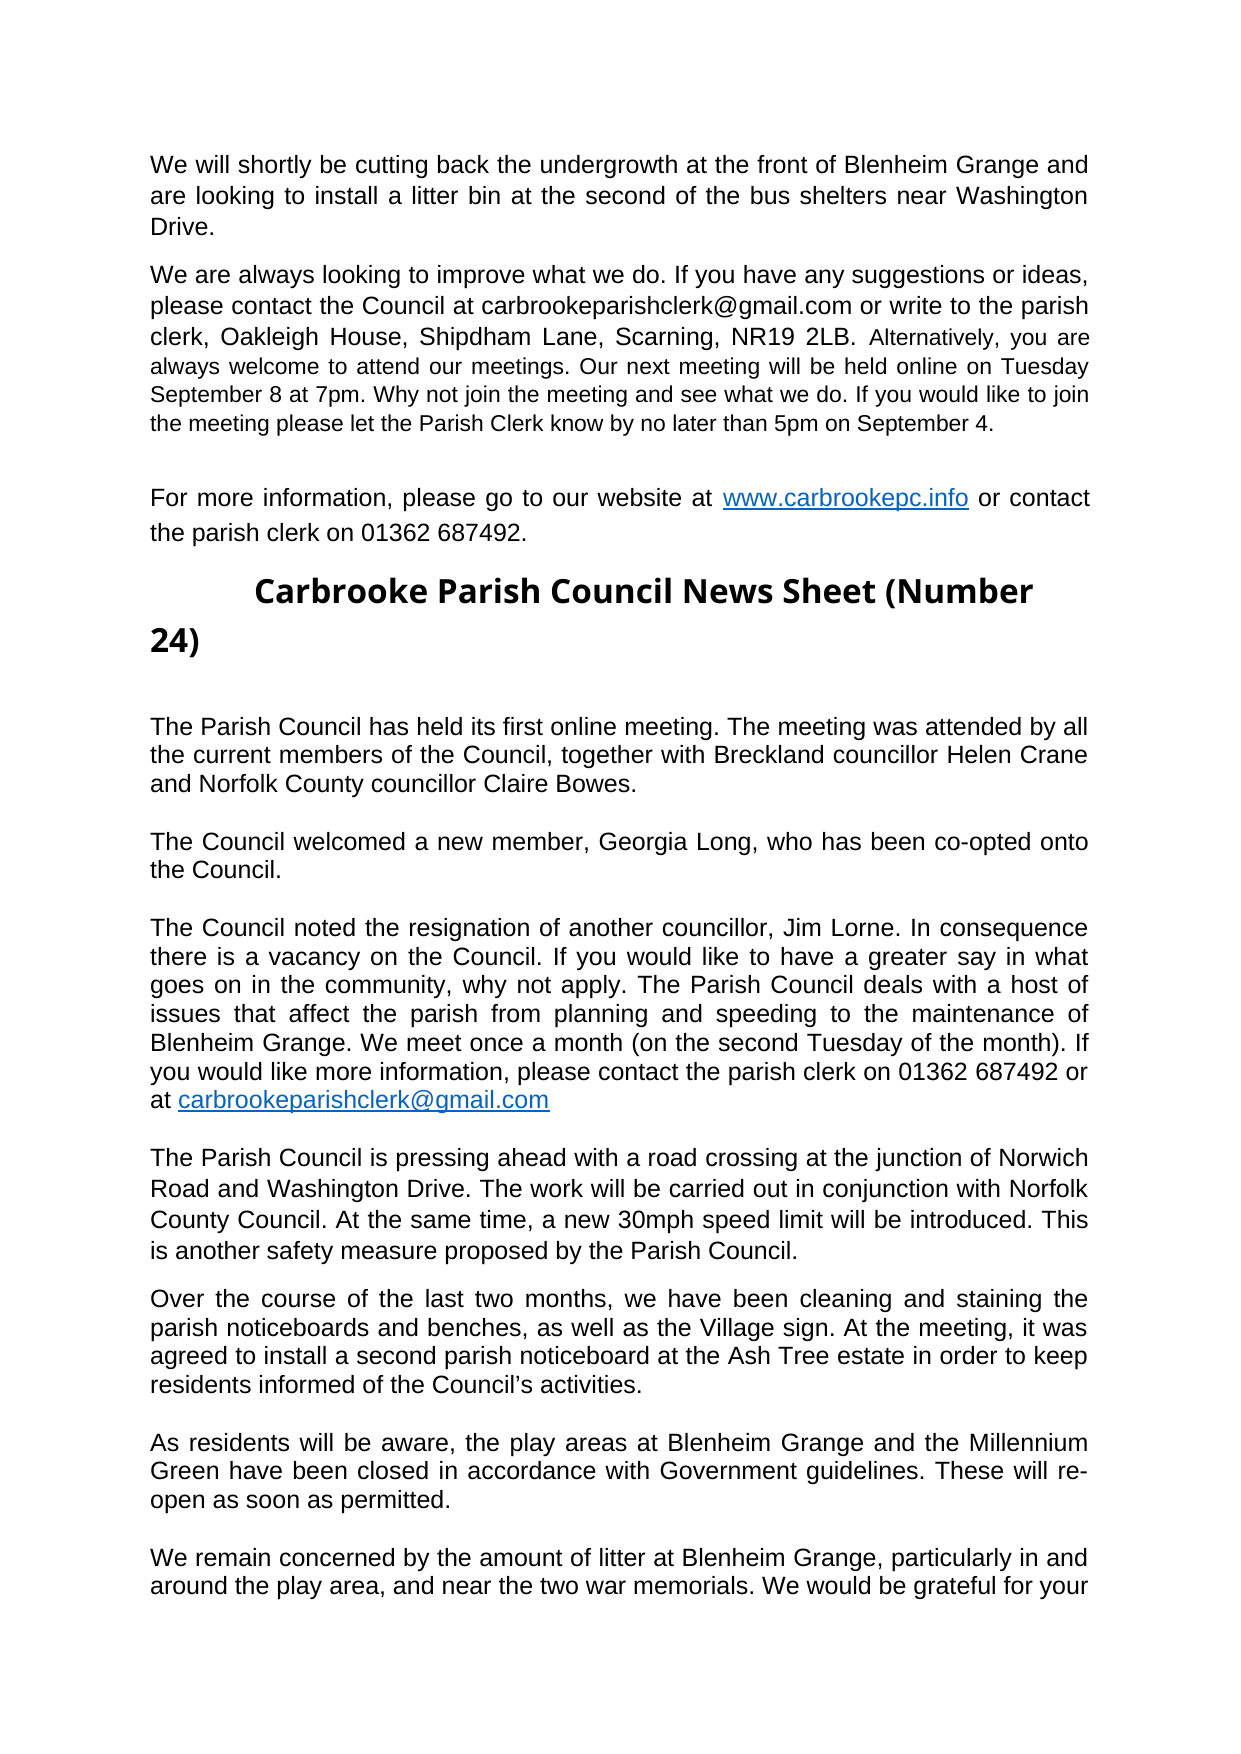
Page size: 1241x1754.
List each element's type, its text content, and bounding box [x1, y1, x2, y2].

text Over the course of the last two months, we have been cleaning and staining the parish noticeboards and benches, as well as the Village sign. At the meeting, it was agreed to install a second parish noticeboard at the Ash Tree estate in order to keep residents informed of the Council’s activities. [150, 1284, 1090, 1399]
text We are always looking to improve what we do. If you have any suggestions or ideas, please contact the Council at carbrookeparishclerk@gmail.com or write to the parish clerk, Oakleigh House, Shipdham Lane, Scarning, NR19 2LB. Alternatively, you are always welcome to attend our meetings. Our next meeting will be held online on Tuesday September 8 at 7pm. Why not join the meeting and see what we do. If you would like to join the meeting please let the Parish Clerk know by no later than 5pm on September 4. [150, 260, 1090, 436]
text The Council welcomed a new member, Georgia Long, who has been co-opted onto the Council. [150, 827, 1090, 884]
text For more information, please go to our website at www.carbrookepc.info or contact the parish clerk on 01362 687492. [150, 483, 1090, 549]
text Carbrooke Parish Council News Sheet (Number 24) [150, 568, 1090, 663]
text The Council noted the resignation of another councillor, Jim Lorne. In consequence there is a vacancy on the Council. If you would like to have a greater say in what goes on in the community, why not apply. The Parish Council deals with a host of issues that affect the parish from planning and speeding to the maintenance of Blenheim Grange. We meet once a month (on the second Tuesday of the month). If you would like more information, please contact the parish clerk on 01362 687492 or at carbrookeparishclerk@gmail.com [150, 913, 1090, 1114]
text As residents will be aware, the play areas at Blenheim Grange and the Millennium Green have been closed in accordance with Government guidelines. These will re-open as soon as permitted. [150, 1427, 1090, 1514]
text The Parish Council has held its first online meeting. The meeting was attended by all the current members of the Council, together with Breckland councillor Helen Crane and Norfolk County councillor Claire Bowes. [150, 712, 1090, 798]
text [150, 1542, 1090, 1600]
text We will shortly be cutting back the undergrowth at the front of Blenheim Grange and are looking to install a litter bin at the second of the bus shelters near Washington Drive. [150, 150, 1090, 241]
text The Parish Council is pressing ahead with a road crossing at the junction of Norwich Road and Washington Drive. The work will be carried out in conjunction with Norfolk County Council. At the same time, a new 30mph speed limit will be introduced. This is another safety measure proposed by the Parish Council. [150, 1143, 1090, 1265]
